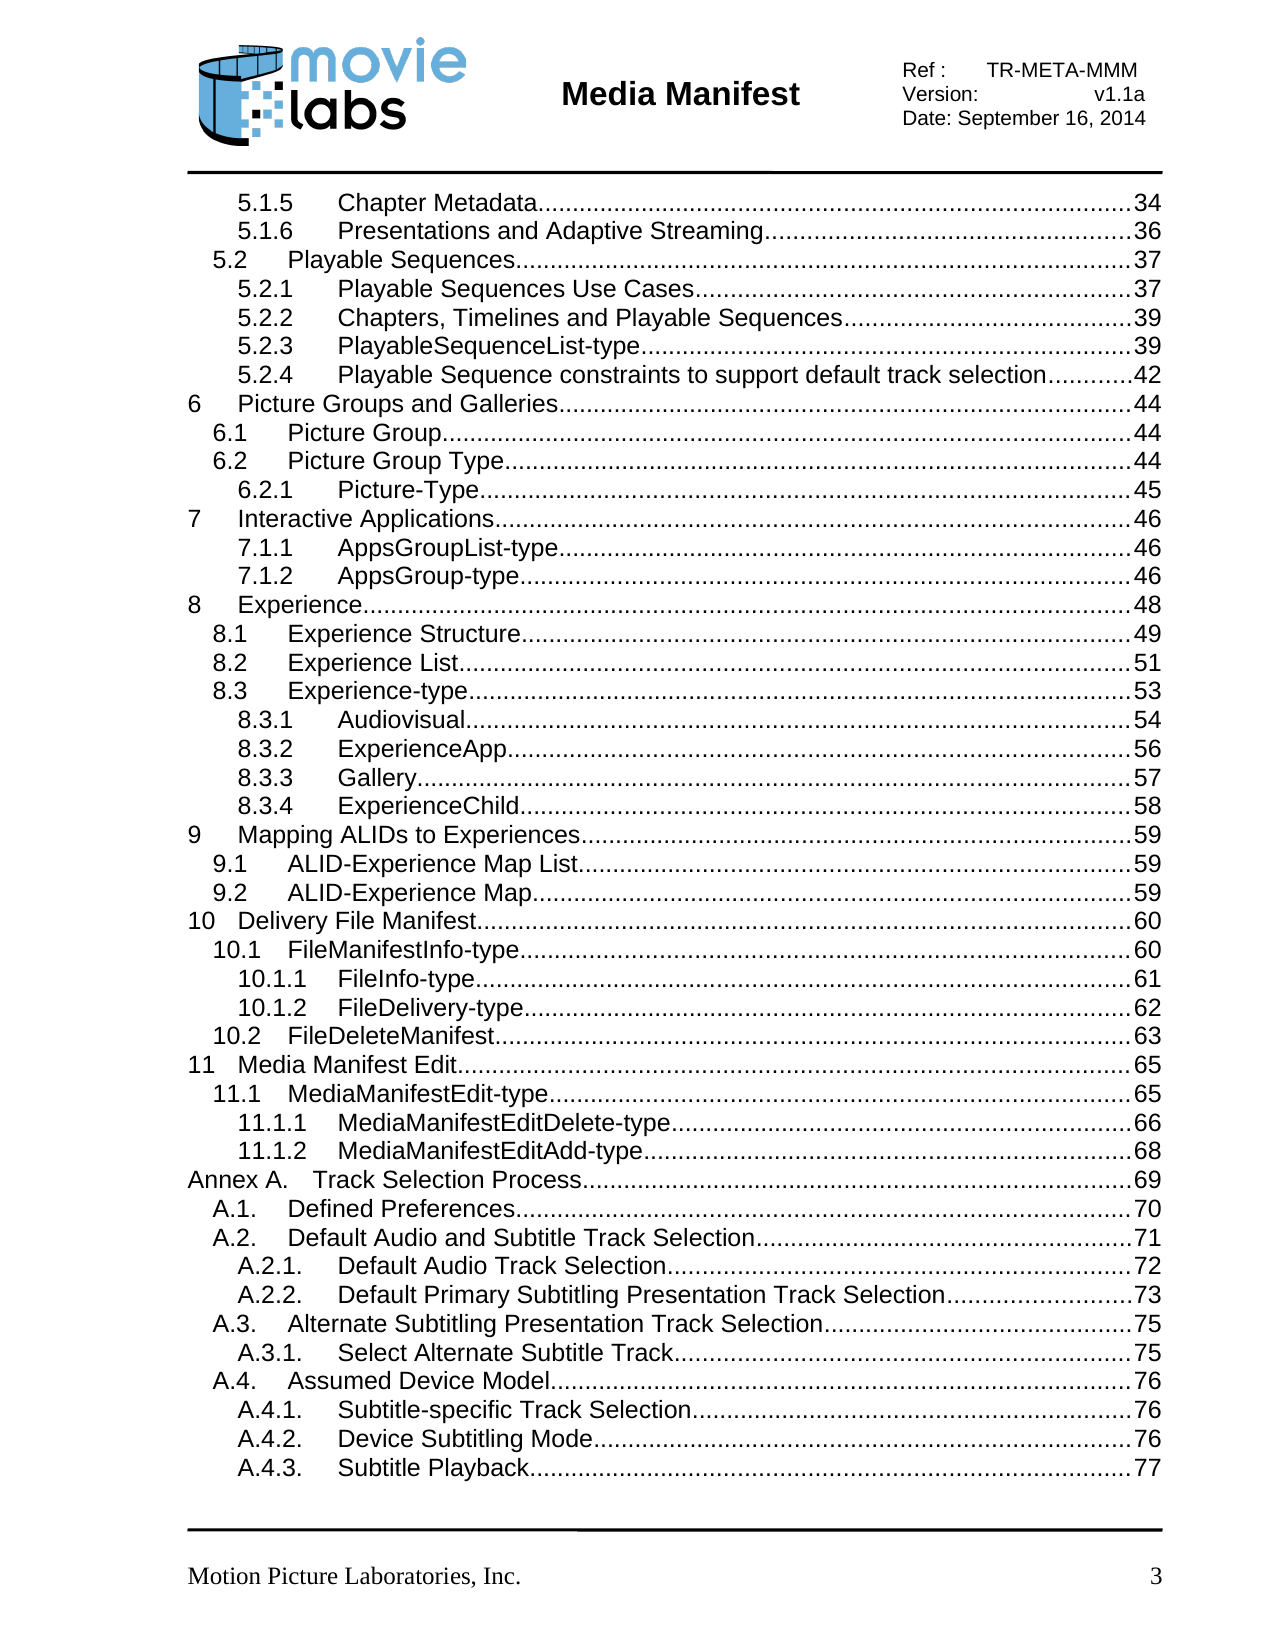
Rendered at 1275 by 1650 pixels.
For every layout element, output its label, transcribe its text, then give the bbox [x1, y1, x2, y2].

text A.4.3. Subtitle Playback 77 [237, 1452, 1162, 1481]
text A.4. Assumed Device Model 76 [212, 1366, 1162, 1395]
text Annex A. Track Selection Process 69 [187, 1165, 1162, 1194]
text A.4.1. Subtitle-specific Track Selection 76 [237, 1395, 1162, 1424]
text 6.1 Picture Group 44 [212, 417, 1162, 446]
text A.3. Alternate Subtitling Presentation Track Selection 75 [212, 1309, 1162, 1337]
text 11.1 MediaManifestEdit-type 65 [212, 1079, 1162, 1107]
text 6 Picture Groups and Galleries 44 [187, 389, 1162, 417]
text 10.2 FileDeleteManifest 63 [212, 1021, 1162, 1050]
text 5.2 Playable Sequences 37 [212, 245, 1162, 274]
text 5.1.5 Chapter Metadata 34 [237, 187, 1162, 216]
text 8.3.3 Gallery 57 [237, 762, 1162, 791]
text 11.1.2 MediaManifestEditAdd-type 68 [237, 1136, 1162, 1165]
text A.2. Default Audio and Subtitle Track Selection 71 [212, 1222, 1162, 1251]
text A.4.2. Device Subtitling Mode 76 [237, 1424, 1162, 1452]
text 7.1.1 AppsGroupList-type 46 [237, 532, 1162, 561]
text 6.2.1 Picture-Type 45 [237, 475, 1162, 504]
text 7 Interactive Applications 46 [187, 504, 1162, 532]
picture [198, 37, 467, 146]
text 10.1.2 FileDelivery-type 62 [237, 992, 1162, 1021]
text 8.3.4 ExperienceChild 58 [237, 791, 1162, 820]
text A.2.1. Default Audio Track Selection 72 [237, 1251, 1162, 1280]
text 11.1.1 MediaManifestEditDelete-type 66 [237, 1107, 1162, 1136]
text 10.1 FileManifestInfo-type 60 [212, 935, 1162, 964]
text 8.3 Experience-type 53 [212, 676, 1162, 705]
text 9 Mapping ALIDs to Experiences 59 [187, 820, 1162, 849]
text 5.2.3 PlayableSequenceList-type 39 [237, 331, 1162, 360]
text 8 Experience 48 [187, 590, 1162, 619]
text 10 Delivery File Manifest 60 [187, 906, 1162, 935]
text 8.2 Experience List 51 [212, 647, 1162, 676]
text A.3.1. Select Alternate Subtitle Track 75 [237, 1337, 1162, 1366]
text 5.2.1 Playable Sequences Use Cases 37 [237, 274, 1162, 302]
text 8.3.2 ExperienceApp 56 [237, 734, 1162, 762]
text A.2.2. Default Primary Subtitling Presentation Track Selection 73 [237, 1280, 1162, 1309]
text 5.2.2 Chapters, Timelines and Playable Sequences 39 [237, 302, 1162, 331]
text 5.2.4 Playable Sequence constraints to support default track selection 42 [237, 360, 1162, 389]
text A.1. Defined Preferences 70 [212, 1194, 1162, 1222]
text 11 Media Manifest Edit 65 [187, 1050, 1162, 1079]
text 9.1 ALID-Experience Map List 59 [212, 849, 1162, 877]
text 8.1 Experience Structure 49 [212, 619, 1162, 647]
text 10.1.1 FileInfo-type 61 [237, 964, 1162, 992]
text 5.1.6 Presentations and Adaptive Streaming 36 [237, 216, 1162, 245]
text 8.3.1 Audiovisual 54 [237, 705, 1162, 734]
text 7.1.2 AppsGroup-type 46 [237, 561, 1162, 590]
text 9.2 ALID-Experience Map 59 [212, 877, 1162, 906]
text 6.2 Picture Group Type 44 [212, 446, 1162, 475]
